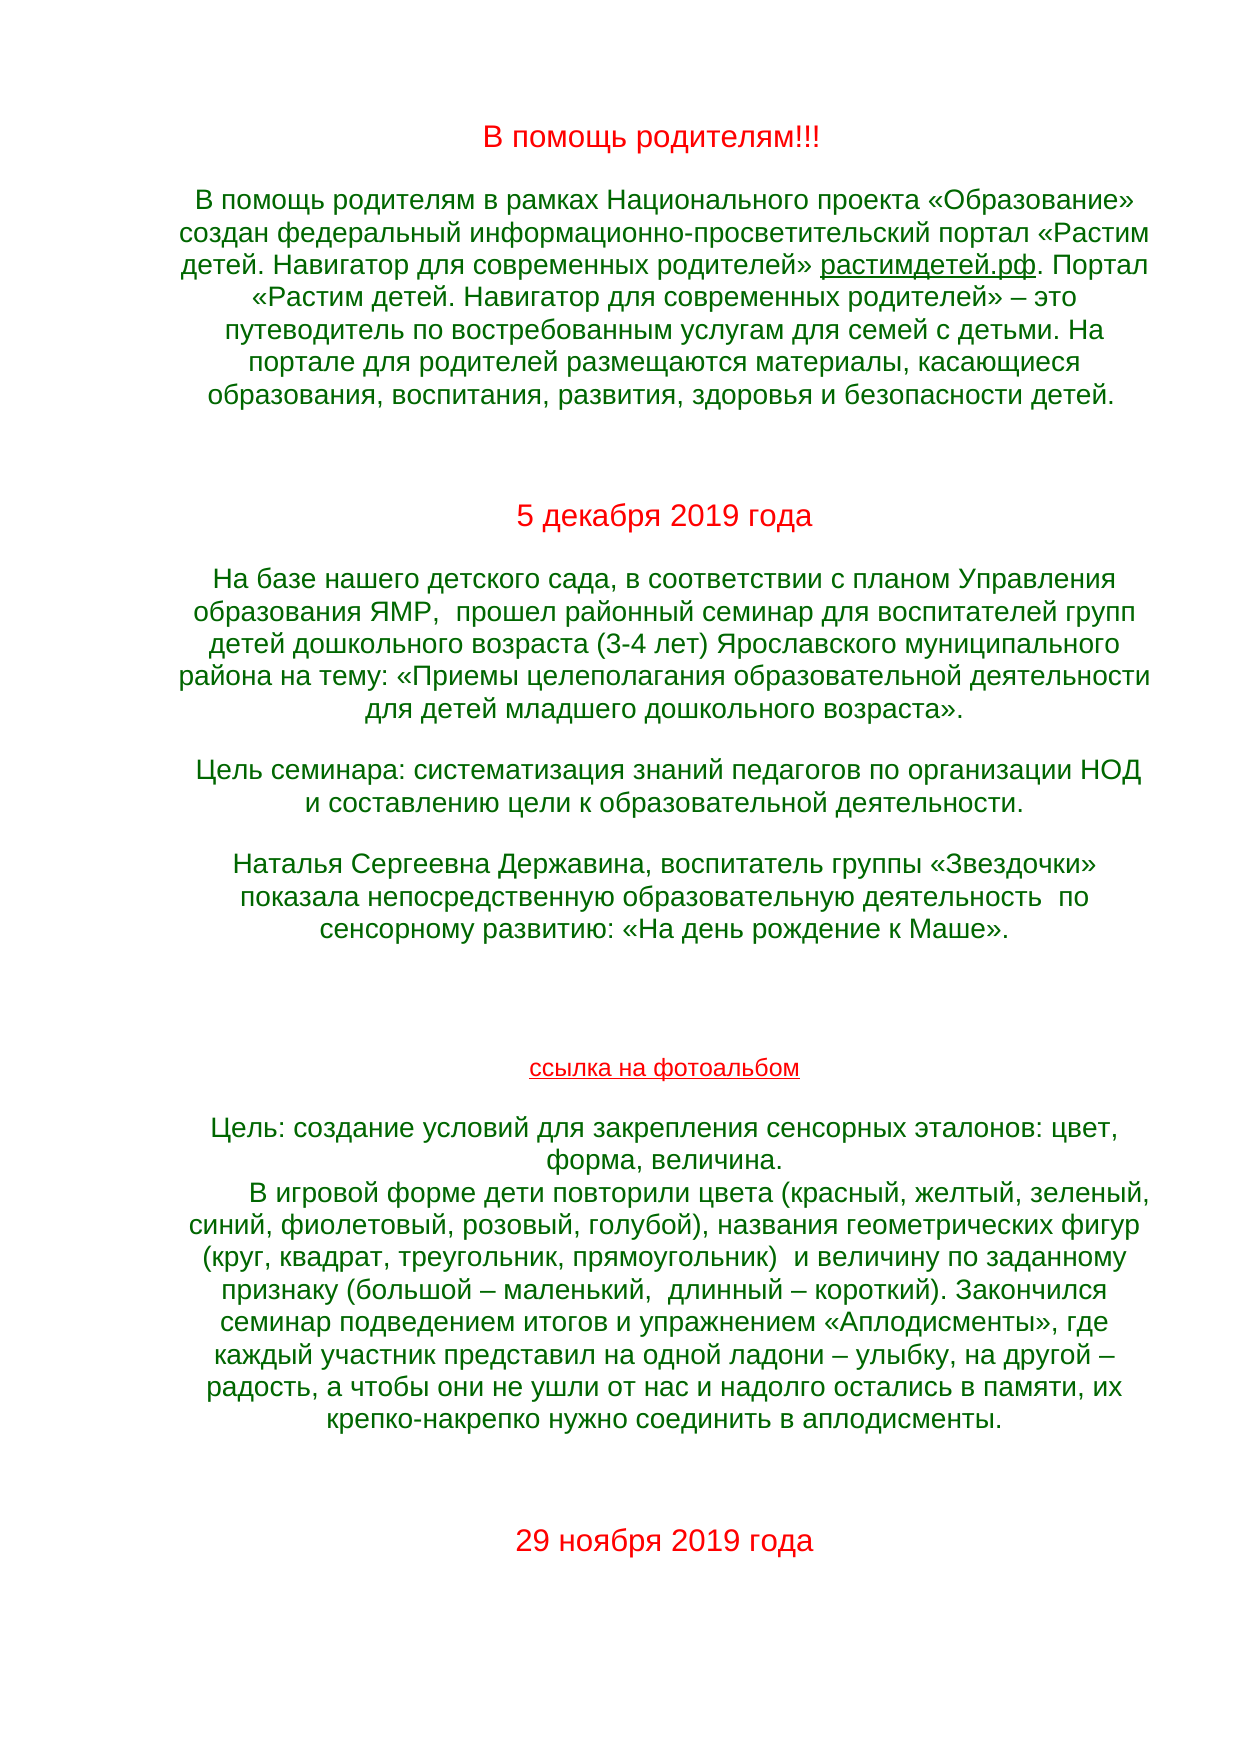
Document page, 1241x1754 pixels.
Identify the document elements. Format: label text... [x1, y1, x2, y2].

text Цель: создание условий для закрепления сенсорных эталонов: цвет, форма, величина. В игровой форме дети повторили цвета (красный, желтый, зеленый, синий, фиолетовый, розовый, голубой), названия геометрических фигур (круг, квадрат, треугольник, прямоугольник) и величину по заданному признаку (большой – маленький, длинный – короткий). Закончился семинар подведением итогов и упражнением «Аплодисменты», где каждый участник представил на одной ладони – улыбку, на другой – радость, а чтобы они не ушли от нас и надолго остались в памяти, их крепко-накрепко нужно соединить в аплодисменты. [177, 1111, 1152, 1435]
text На базе нашего детского сада, в соответствии с планом Управления образования ЯМР, прошел районный семинар для воспитателей групп детей дошкольного возраста (3-4 лет) Ярославского муниципального района на тему: «Приемы целеполагания образовательной деятельности для детей младшего дошкольного возраста». [177, 562, 1152, 724]
text 29 ноября 2019 года [177, 1522, 1152, 1558]
text Цель семинара: систематизация знаний педагогов по организации НОД и составлению цели к образовательной деятельности. [177, 753, 1152, 818]
text В помощь родителям!!! [177, 118, 1152, 154]
text Наталья Сергеевна Державина, воспитатель группы «Звездочки» показала непосредственную образовательную деятельность по сенсорному развитию: «На день рождение к Маше». [177, 847, 1152, 944]
text 5 декабря 2019 года [177, 497, 1152, 533]
text В помощь родителям в рамках Национального проекта «Образование» создан федеральный информационно-просветительский портал «Растим детей. Навигатор для современных родителей» растимдетей.рф. Портал «Растим детей. Навигатор для современных родителей» – это путеводитель по востребованным услугам для семей с детьми. На портале для родителей размещаются материалы, касающиеся образования, воспитания, развития, здоровья и безопасности детей. [177, 183, 1152, 410]
text ссылка на фотоальбом [177, 1053, 1152, 1082]
